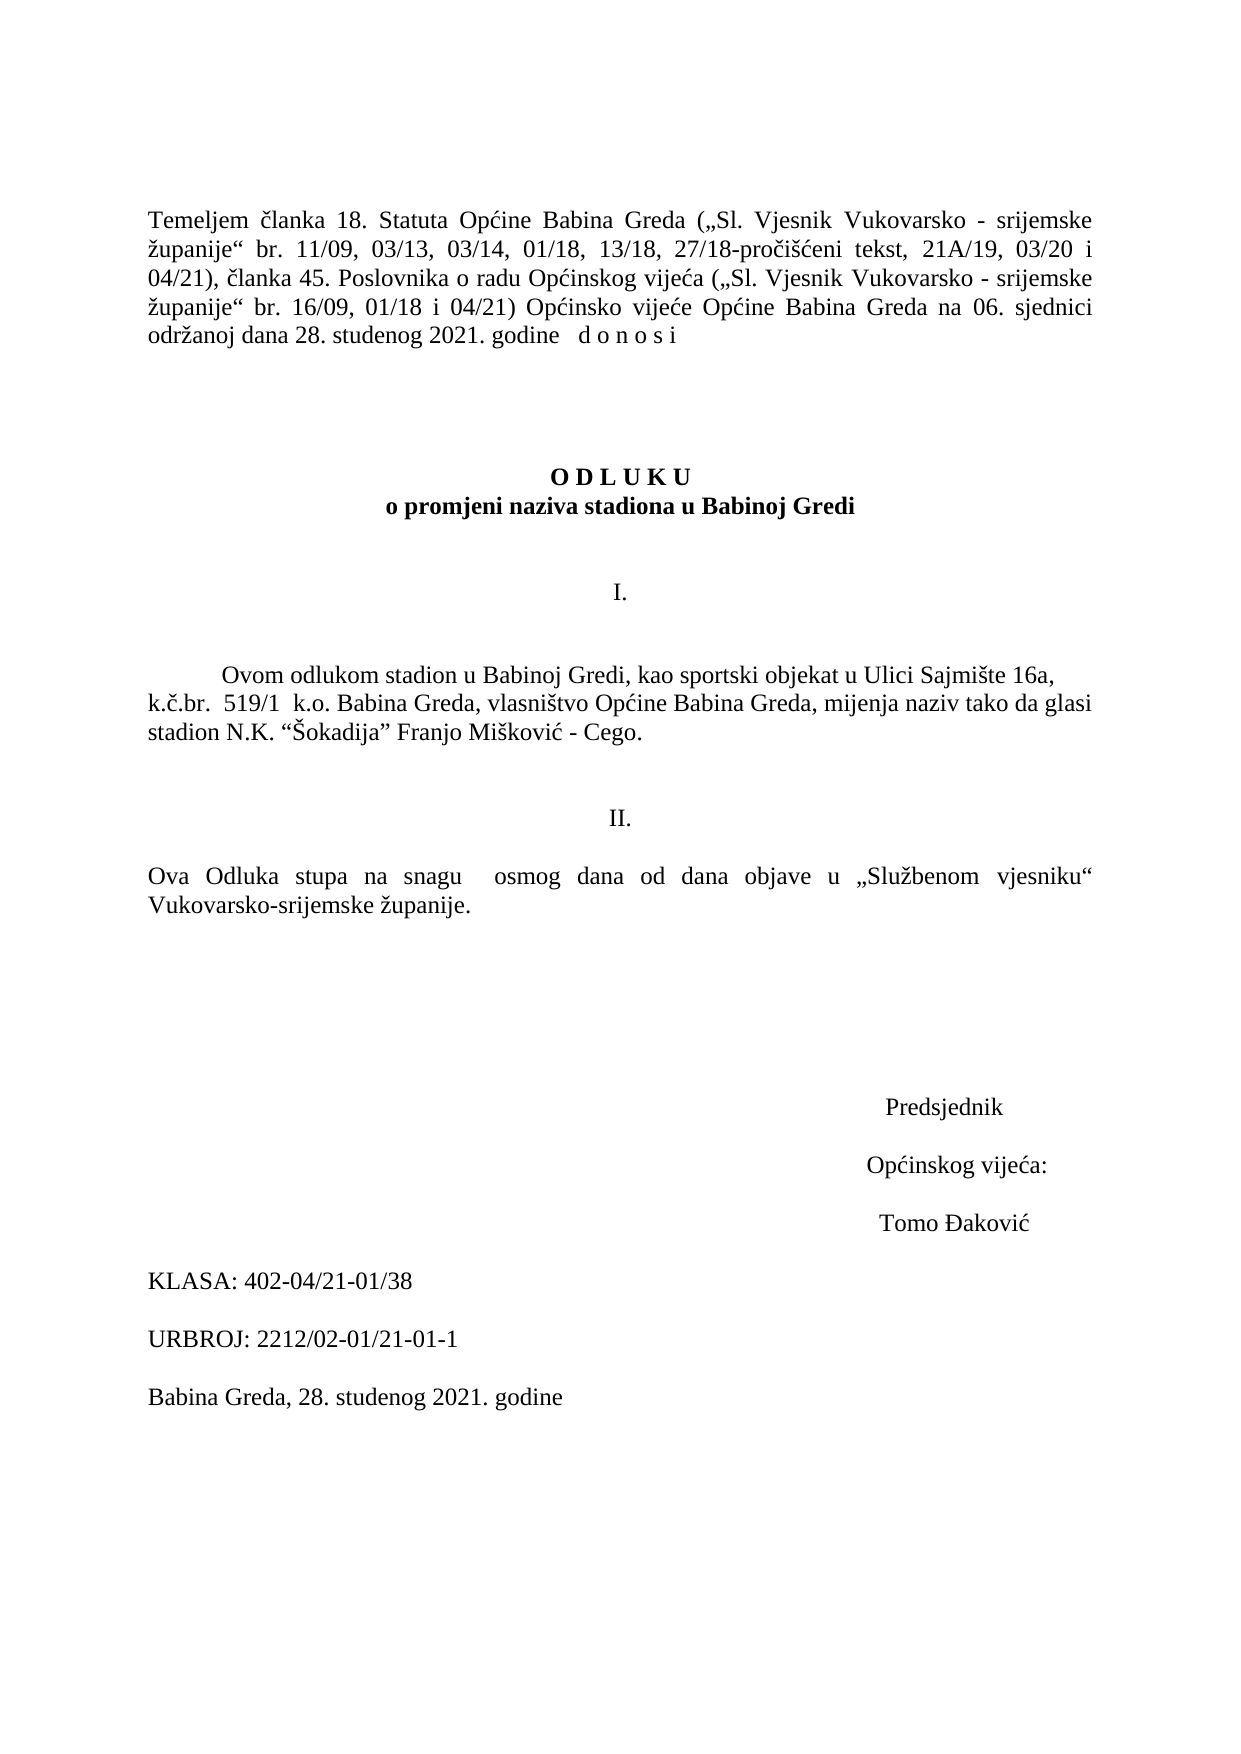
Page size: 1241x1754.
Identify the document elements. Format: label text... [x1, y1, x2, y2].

text Općinskog vijeća: [148, 1150, 1093, 1179]
text Ovom odlukom stadion u Babinoj Gredi, kao sportski objekat u Ulici Sajmište 16a, k.č.br. 519/1 k.o. Babina Greda, vlasništvo Općine Babina Greda, mijenja naziv tako da glasi stadion N.K. “Šokadija” Franjo Mišković - Cego. [148, 660, 1093, 746]
text URBROJ: 2212/02-01/21-01-1 [148, 1324, 1093, 1353]
text I. [148, 577, 1093, 606]
text KLASA: 402-04/21-01/38 [148, 1266, 1093, 1295]
text Predsjednik [148, 1092, 1093, 1121]
text Babina Greda, 28. studenog 2021. godine [148, 1382, 1093, 1411]
text II. [148, 803, 1093, 832]
text O D L U K U [148, 462, 1093, 491]
text o promjeni naziva stadiona u Babinoj Gredi [148, 491, 1093, 520]
text Temeljem članka 18. Statuta Općine Babina Greda („Sl. Vjesnik Vukovarsko - srijemske županije“ br. 11/09, 03/13, 03/14, 01/18, 13/18, 27/18-pročišćeni tekst, 21A/19, 03/20 i 04/21), članka 45. Poslovnika o radu Općinskog vijeća („Sl. Vjesnik Vukovarsko - srijemske županije“ br. 16/09, 01/18 i 04/21) Općinsko vijeće Općine Babina Greda na 06. sjednici održanoj dana 28. studenog 2021. godine d o n o s i [148, 206, 1093, 349]
text Ova Odluka stupa na snagu osmog dana od dana objave u „Službenom vjesniku“ Vukovarsko-srijemske županije. [148, 861, 1093, 919]
text Tomo Đaković [148, 1208, 1093, 1237]
